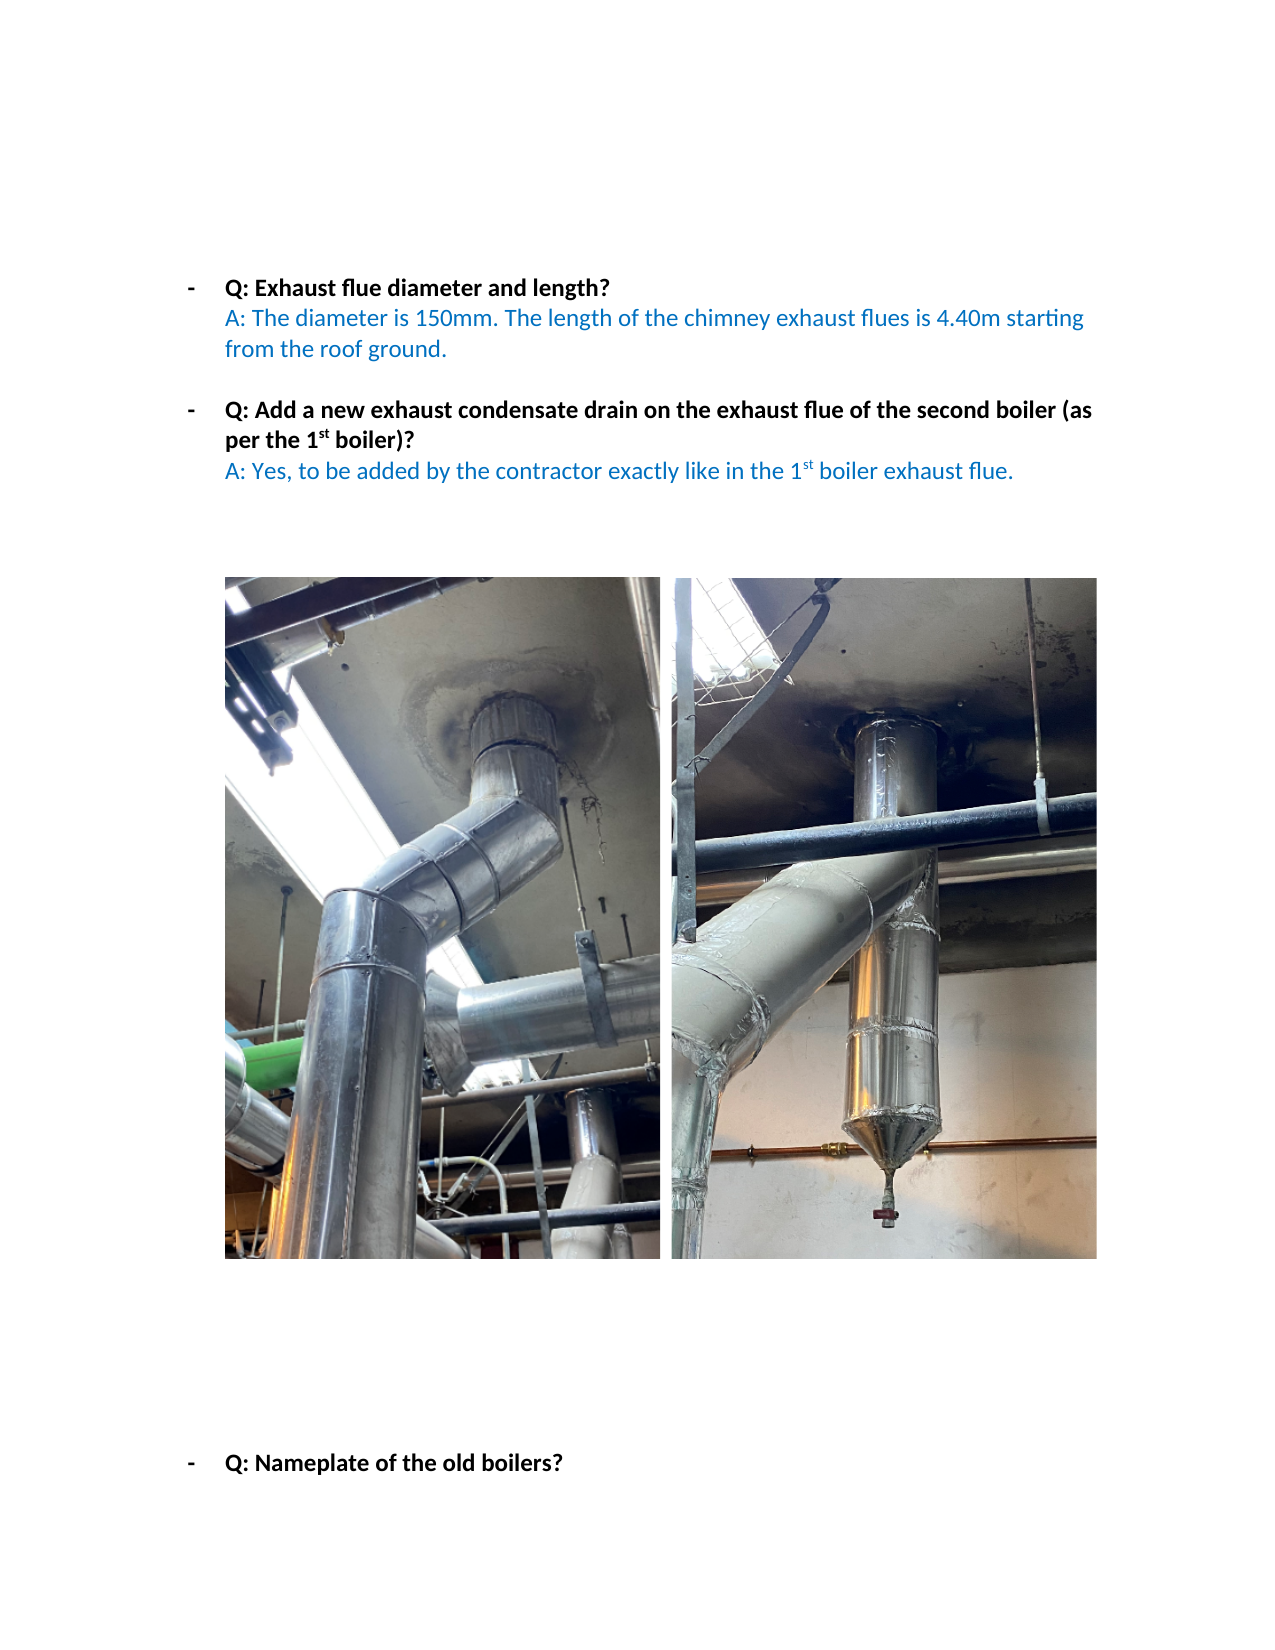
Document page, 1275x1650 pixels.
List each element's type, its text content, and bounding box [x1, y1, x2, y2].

list Q: Nameplate of the old boilers? [187, 1447, 1125, 1478]
list Q: Add a new exhaust condensate drain on the exhaust flue of the second boiler (as per the 1st boiler)? [187, 394, 1125, 455]
list Q: Exhaust flue diameter and length? [187, 272, 1125, 303]
picture [671, 578, 1097, 1259]
picture [225, 577, 661, 1259]
list A: The diameter is 150mm. The length of the chimney exhaust flues is 4.40m starting from the roof ground. [225, 303, 1125, 364]
list A: Yes, to be added by the contractor exactly like in the 1st boiler exhaust flue. [225, 455, 1125, 486]
